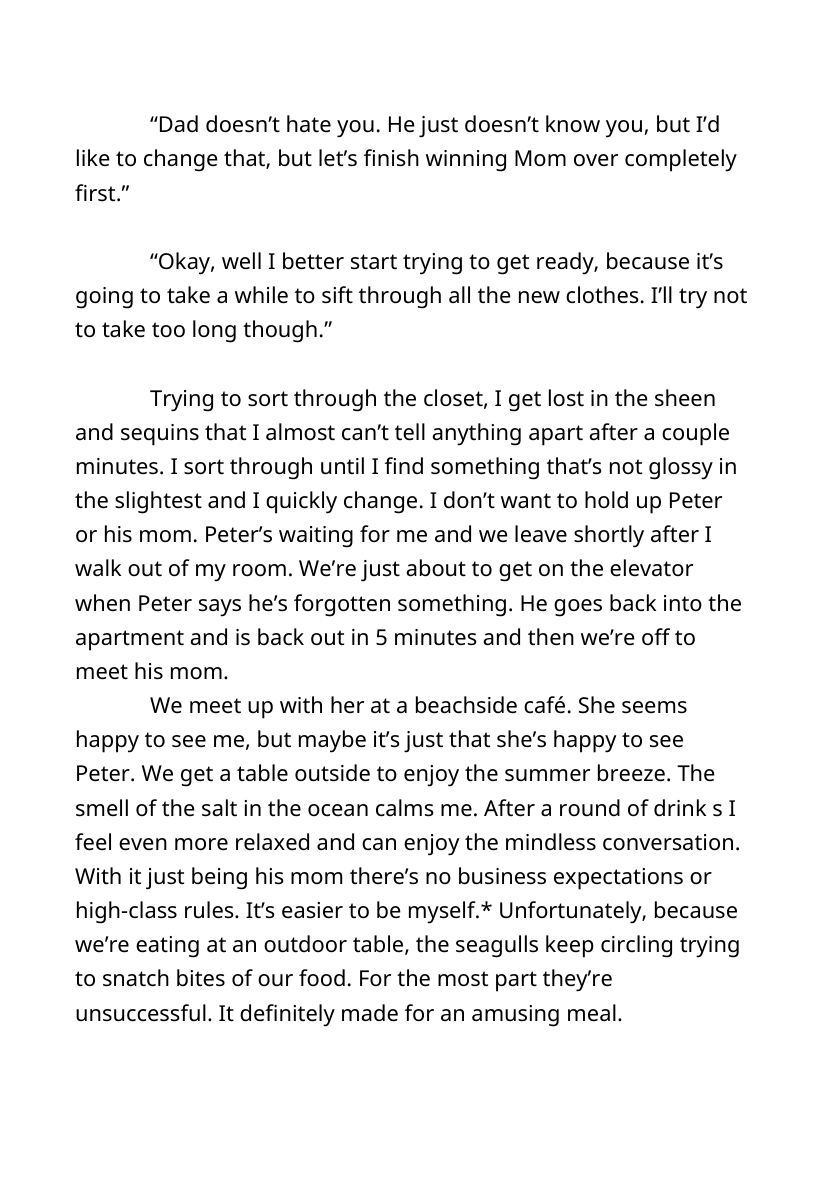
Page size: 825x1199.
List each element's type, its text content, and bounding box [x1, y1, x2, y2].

text “Okay, well I better start trying to get ready, because it’s going to take a while to sift through all the new clothes. I’ll try not to take too long though.” [75, 246, 750, 344]
text Trying to sort through the closet, I get lost in the sheen and sequins that I almost can’t tell anything apart after a couple minutes. I sort through until I find something that’s not glossy in the slightest and I quickly change. I don’t want to hold up Peter or his mom. Peter’s waiting for me and we leave shortly after I walk out of my room. We’re just about to get on the elevator when Peter says he’s forgotten something. He goes back into the apartment and is back out in 5 minutes and then we’re off to meet his mom. [75, 382, 750, 686]
text We meet up with her at a beachside café. She seems happy to see me, but maybe it’s just that she’s happy to see Peter. We get a table outside to enjoy the summer breeze. The smell of the salt in the ocean calms me. After a round of drink s I feel even more relaxed and can enjoy the mindless conversation. With it just being his mom there’s no business expectations or high-class rules. It’s easier to be myself.* Unfortunately, because we’re eating at an outdoor table, the seagulls keep circling trying to snatch bites of our food. For the most part they’re unsuccessful. It definitely made for an amusing meal. [75, 690, 750, 1027]
text “Dad doesn’t hate you. He just doesn’t know you, but I’d like to change that, but let’s finish winning Mom over completely first.” [75, 109, 750, 207]
